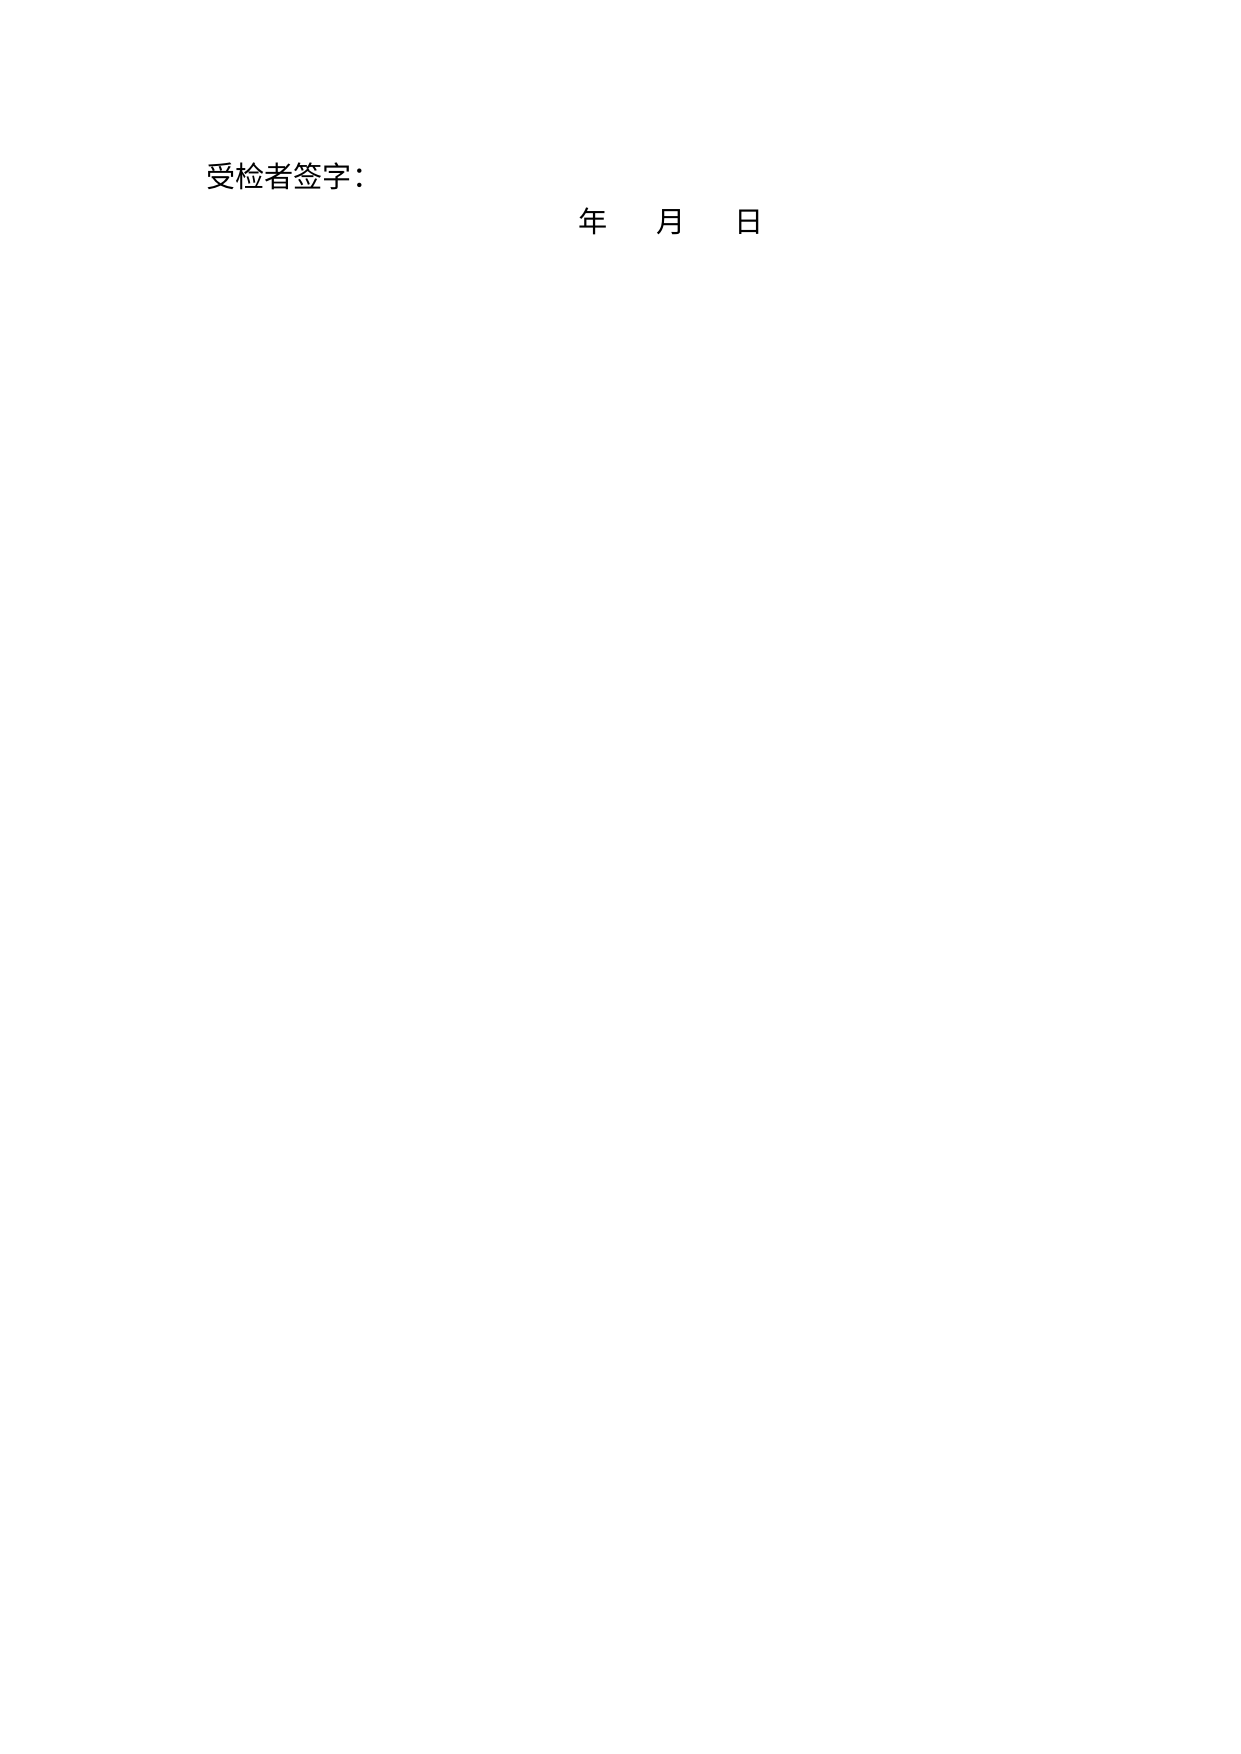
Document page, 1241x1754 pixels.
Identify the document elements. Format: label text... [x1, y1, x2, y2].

text 年 月 日 [148, 197, 1092, 243]
text 受检者签字： [148, 152, 1092, 197]
